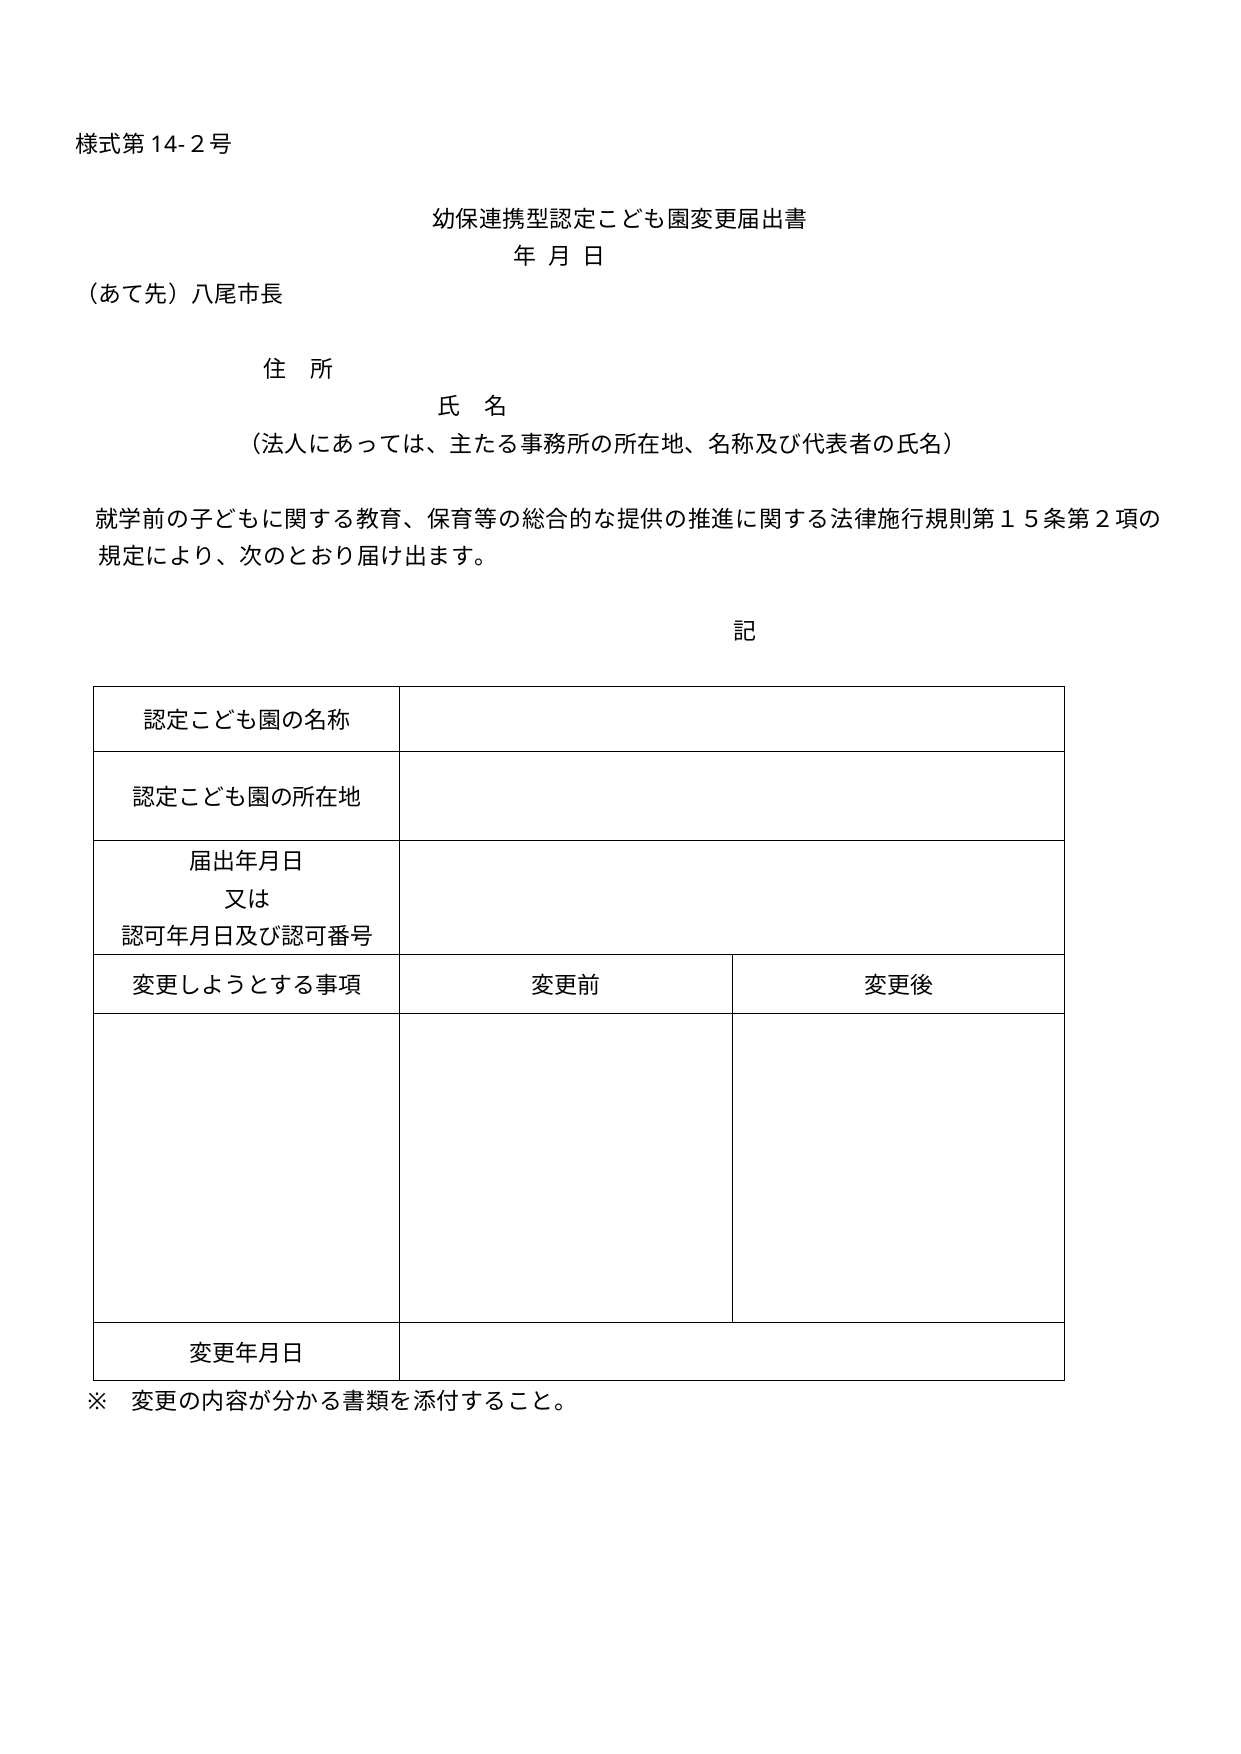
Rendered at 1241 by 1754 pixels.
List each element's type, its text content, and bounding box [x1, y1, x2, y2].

table_cell [94, 1014, 399, 1322]
text 就学前の子どもに関する教育、保育等の総合的な提供の推進に関する法律施行規則第１５条第２項の規定により、次のとおり届け出ます。 [75, 498, 1165, 573]
table_cell 認定こども園の所在地 [94, 752, 399, 840]
table_cell [733, 1014, 1064, 1322]
table_cell [400, 841, 1064, 953]
table_cell 変更後 [733, 955, 1064, 1013]
table_cell 変更前 [400, 955, 732, 1013]
text 記 [75, 611, 1165, 648]
table_cell 変更しようとする事項 [94, 955, 399, 1013]
text 様式第14-２号 [75, 123, 1165, 161]
text 住 所 [75, 348, 1165, 386]
table_header 認定こども園の名称 [94, 687, 399, 751]
text 氏 名 [75, 386, 1165, 423]
table_header [400, 687, 1064, 751]
table_cell 変更年月日 [94, 1323, 399, 1380]
table_cell 届出年月日 又は 認可年月日及び認可番号 [94, 841, 399, 953]
text 幼保連携型認定こども園変更届出書 [75, 198, 1165, 236]
text ※ 変更の内容が分かる書類を添付すること。 [75, 1381, 1165, 1418]
table_cell [400, 1323, 1064, 1380]
table_cell [400, 752, 1064, 840]
table_cell [400, 1014, 732, 1322]
text 年 月 日 [75, 236, 1165, 273]
text （法人にあっては、主たる事務所の所在地、名称及び代表者の氏名） [75, 423, 1165, 461]
text （あて先）八尾市長 [75, 273, 1165, 311]
